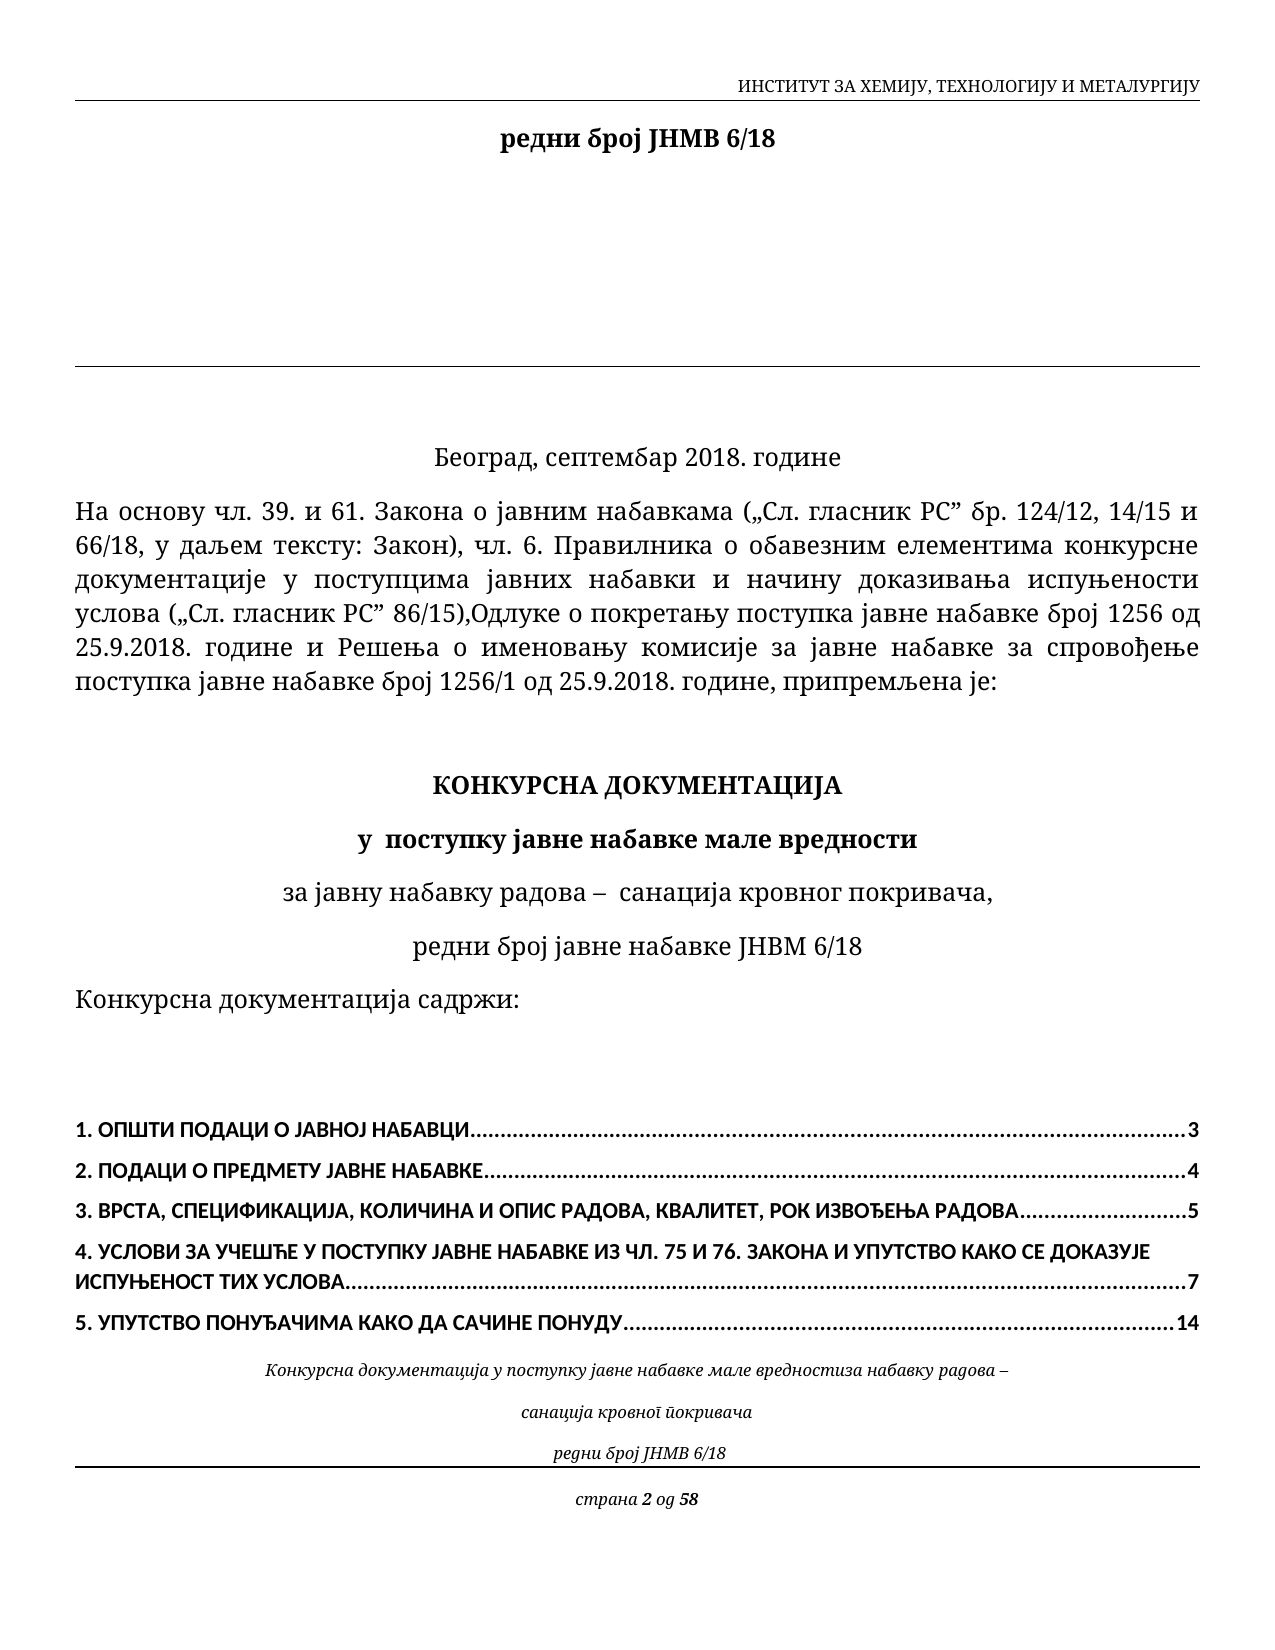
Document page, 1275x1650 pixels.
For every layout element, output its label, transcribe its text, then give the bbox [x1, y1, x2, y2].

text редни број јавне набавке ЈНВМ 6/18 [75, 928, 1200, 962]
text Конкурсна документација садржи: [75, 982, 1200, 1016]
text за јавну набавку радова – санација кровног покривача, [75, 875, 1200, 909]
text у поступку јавне набавке мале вредности [75, 821, 1200, 855]
text Београд, септембар 2018. године [75, 440, 1200, 474]
text редни број ЈНМВ 6/18 [75, 120, 1200, 154]
list На основу чл. 39. и 61. Закона о јавним набавкама („Сл. гласник РС” бр. 124/12, 14/15 и 66/18, у даљем тексту: Закон), чл. 6. Правилника о обавезним елементима конкурсне документације у поступцима јавних набавки и начину доказивања испуњености услова („Сл. гласник РС” 86/15),Одлуке о покретању поступка јавне набавке број 1256 од 25.9.2018. године и Решења о именовању комисије за јавне набавке за спровођење поступка јавне набавке број 1256/1 oд 25.9.2018. године, припремљена је: [75, 493, 1200, 698]
text КОНКУРСНА ДОКУМЕНТАЦИЈА [75, 768, 1200, 802]
